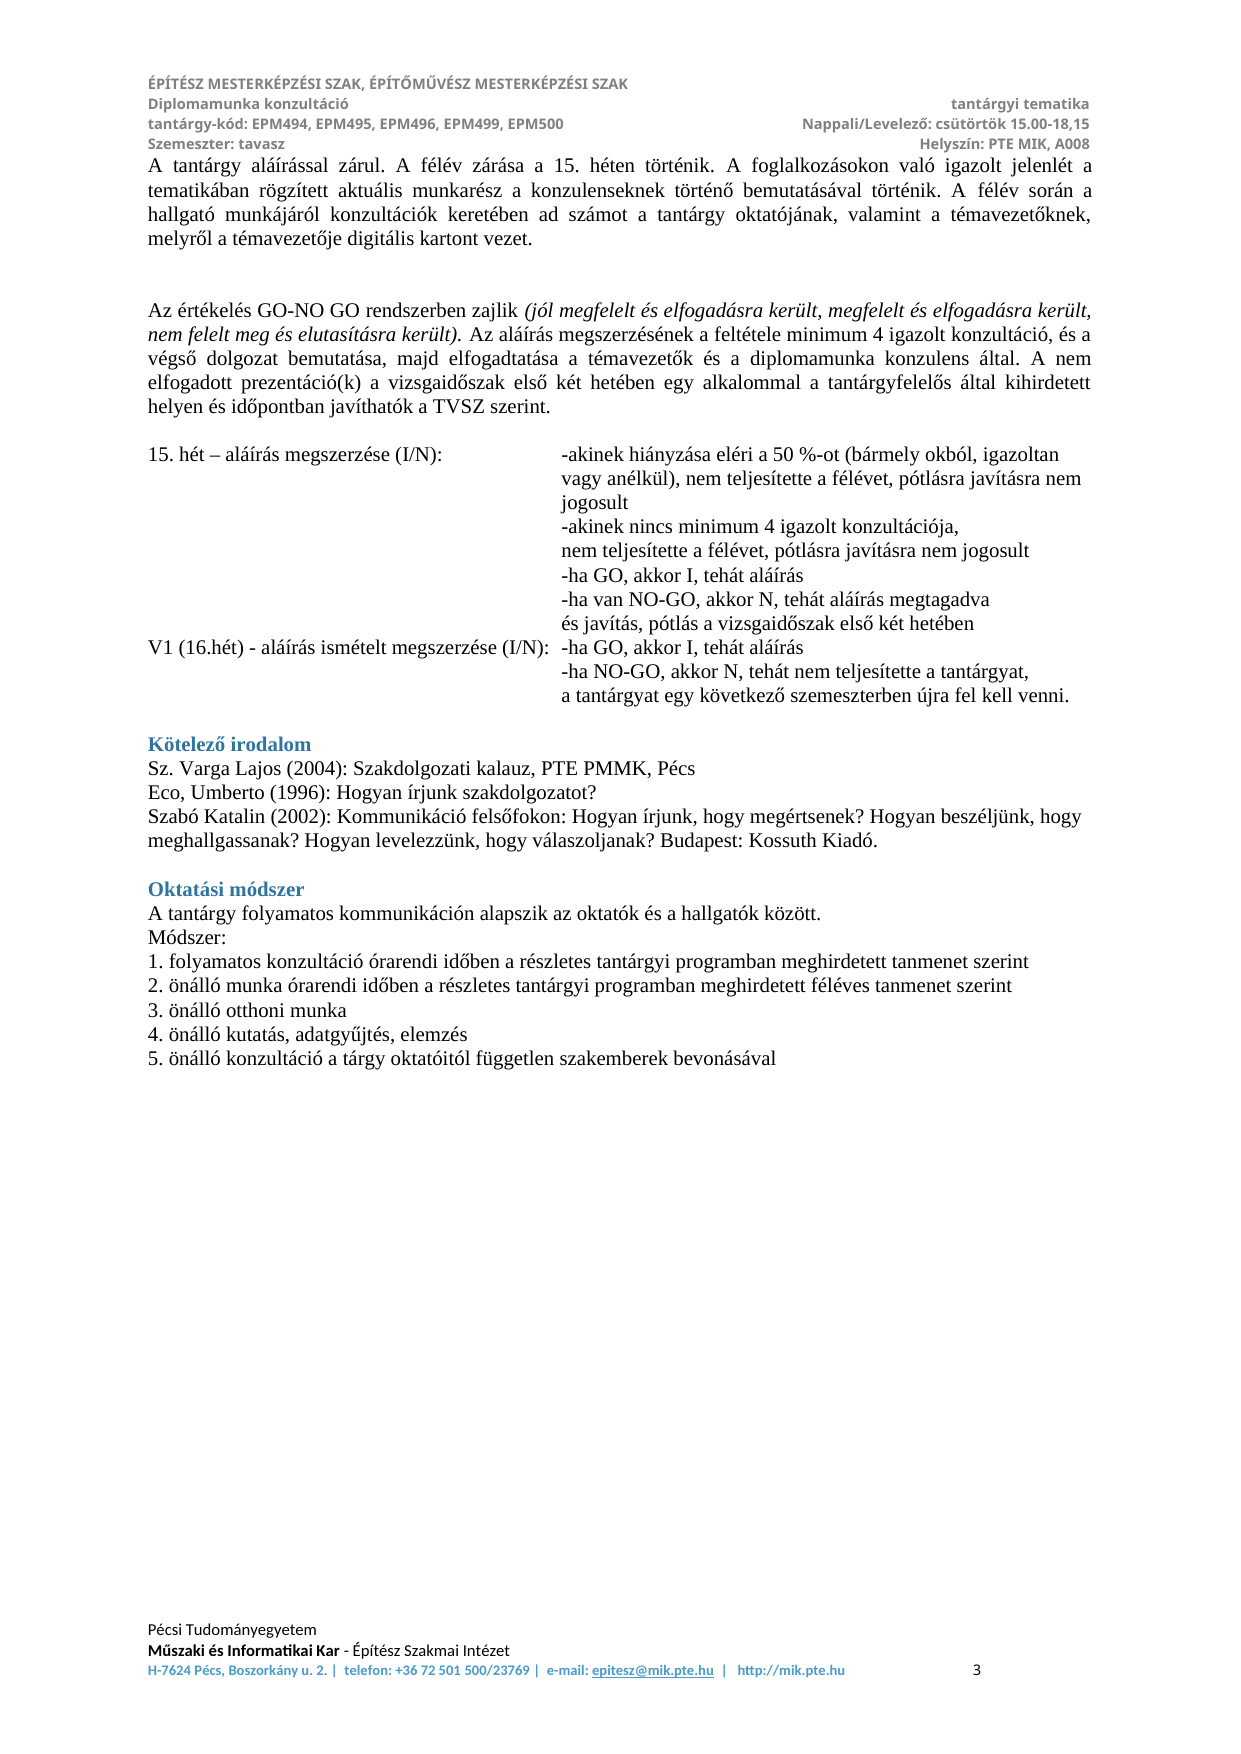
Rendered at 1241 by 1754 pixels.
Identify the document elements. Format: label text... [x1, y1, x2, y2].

text Sz. Varga Lajos (2004): Szakdolgozati kalauz, PTE PMMK, Pécs [148, 756, 1092, 780]
text jogosult [148, 490, 1092, 514]
text nem teljesítette a félévet, pótlásra javításra nem jogosult [148, 538, 1092, 562]
text -ha GO, akkor I, tehát aláírás [148, 562, 1092, 587]
text Az értékelés GO-NO GO rendszerben zajlik (jól megfelelt és elfogadásra került, megfelelt és elfogadásra került, nem felelt meg és elutasításra került). Az aláírás megszerzésének a feltétele minimum 4 igazolt konzultáció, és a végső dolgozat bemutatása, majd elfogadtatása a témavezetők és a diplomamunka konzulens által. A nem elfogadott prezentáció(k) a vizsgaidőszak első két hetében egy alkalommal a tantárgyfelelős által kihirdetett helyen és időpontban javíthatók a TVSZ szerint. [148, 298, 1092, 418]
text -ha van NO-GO, akkor N, tehát aláírás megtagadva [148, 587, 1092, 611]
subtitle Kötelező irodalom [148, 732, 1092, 756]
text 2. önálló munka órarendi időben a részletes tantárgyi programban meghirdetett féléves tanmenet szerint [148, 973, 1092, 997]
text A tantárgy aláírással zárul. A félév zárása a 15. héten történik. A foglalkozásokon való igazolt jelenlét a tematikában rögzített aktuális munkarész a konzulenseknek történő bemutatásával történik. A félév során a hallgató munkájáról konzultációk keretében ad számot a tantárgy oktatójának, valamint a témavezetőknek, melyről a témavezetője digitális kartont vezet. [148, 153, 1092, 250]
text A tantárgy folyamatos kommunikáción alapszik az oktatók és a hallgatók között. [148, 901, 1092, 925]
text 15. hét – aláírás megszerzése (I/N): -akinek hiányzása eléri a 50 %-ot (bármely okból, igazoltan [148, 442, 1092, 466]
text Szabó Katalin (2002): Kommunikáció felsőfokon: Hogyan írjunk, hogy megértsenek? Hogyan beszéljünk, hogy meghallgassanak? Hogyan levelezzünk, hogy válaszoljanak? Budapest: Kossuth Kiadó. [148, 804, 1092, 852]
text V1 (16.hét) - aláírás ismételt megszerzése (I/N): -ha GO, akkor I, tehát aláírás [148, 635, 1092, 659]
text 5. önálló konzultáció a tárgy oktatóitól független szakemberek bevonásával [148, 1046, 1092, 1070]
text 3. önálló otthoni munka [148, 997, 1092, 1022]
text 1. folyamatos konzultáció órarendi időben a részletes tantárgyi programban meghirdetett tanmenet szerint [148, 949, 1092, 973]
subtitle Oktatási módszer [148, 877, 1092, 901]
text -akinek nincs minimum 4 igazolt konzultációja, [148, 514, 1092, 538]
text és javítás, pótlás a vizsgaidőszak első két hetében [148, 611, 1092, 635]
text Módszer: [148, 925, 1092, 949]
text 4. önálló kutatás, adatgyűjtés, elemzés [148, 1022, 1092, 1046]
text vagy anélkül), nem teljesítette a félévet, pótlásra javításra nem [148, 466, 1092, 490]
text -ha NO-GO, akkor N, tehát nem teljesítette a tantárgyat, [148, 659, 1092, 683]
text a tantárgyat egy következő szemeszterben újra fel kell venni. [148, 683, 1092, 707]
text Eco, Umberto (1996): Hogyan írjunk szakdolgozatot? [148, 780, 1092, 804]
